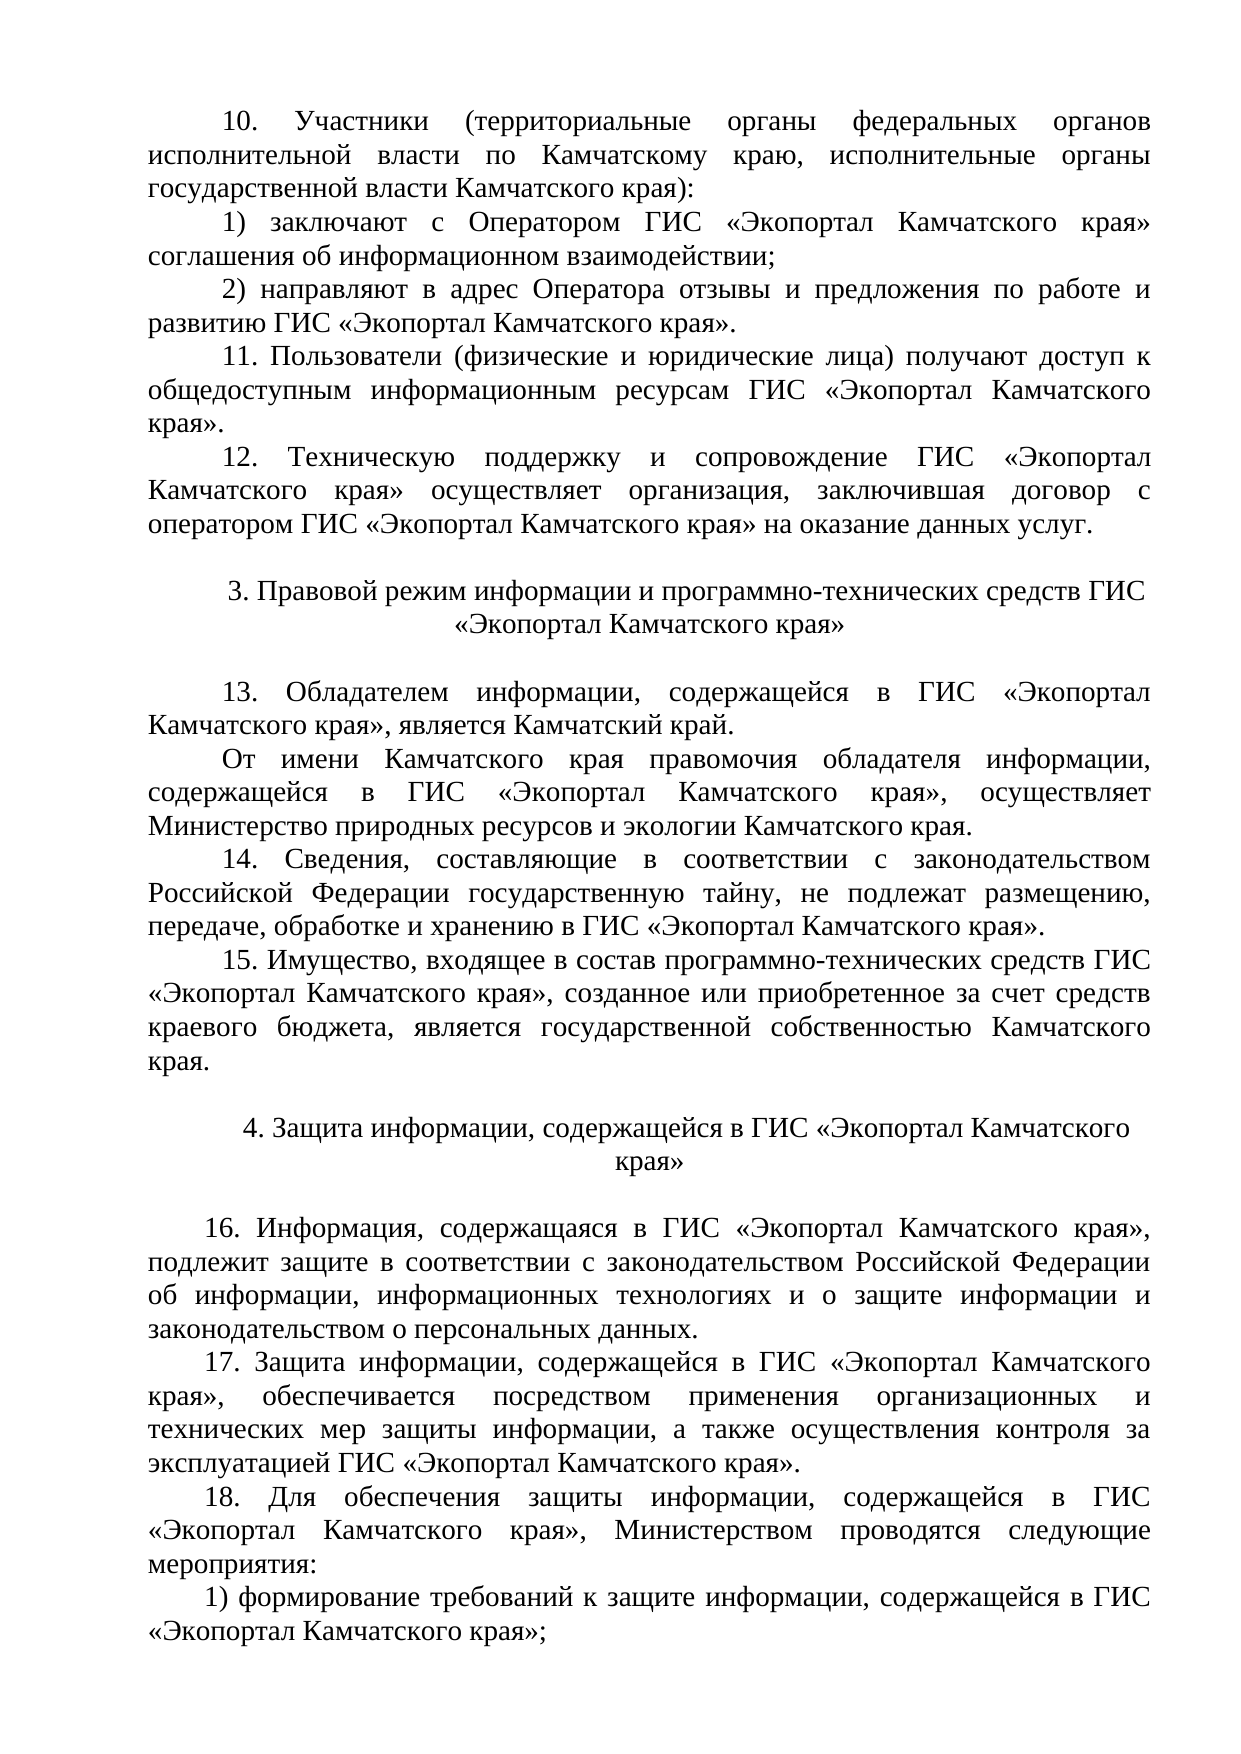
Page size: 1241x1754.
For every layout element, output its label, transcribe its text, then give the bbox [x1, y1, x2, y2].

text 10. Участники (территориальные органы федеральных органов исполнительной власти по Камчатскому краю, исполнительные органы государственной власти Камчатского края): [148, 103, 1152, 204]
text 4. Защита информации, содержащейся в ГИС «Экопортал Камчатского края» [148, 1110, 1152, 1177]
text 16. Информация, содержащаяся в ГИС «Экопортал Камчатского края», подлежит защите в соответствии с законодательством Российской Федерации об информации, информационных технологиях и о защите информации и законодательством о персональных данных. [148, 1210, 1152, 1344]
text 12. Техническую поддержку и сопровождение ГИС «Экопортал Камчатского края» осуществляет организация, заключившая договор с оператором ГИС «Экопортал Камчатского края» на оказание данных услуг. [148, 439, 1152, 539]
text 15. Имущество, входящее в состав программно-технических средств ГИС «Экопортал Камчатского края», созданное или приобретенное за счет средств краевого бюджета, является государственной собственностью Камчатского края. [148, 942, 1152, 1076]
text 1) формирование требований к защите информации, содержащейся в ГИС «Экопортал Камчатского края»; [148, 1579, 1152, 1646]
text 17. Защита информации, содержащейся в ГИС «Экопортал Камчатского края», обеспечивается посредством применения организационных и технических мер защиты информации, а также осуществления контроля за эксплуатацией ГИС «Экопортал Камчатского края». [148, 1344, 1152, 1479]
text 14. Сведения, составляющие в соответствии с законодательством Российской Федерации государственную тайну, не подлежат размещению, передаче, обработке и хранению в ГИС «Экопортал Камчатского края». [148, 841, 1152, 942]
text 18. Для обеспечения защиты информации, содержащейся в ГИС «Экопортал Камчатского края», Министерством проводятся следующие мероприятия: [148, 1479, 1152, 1579]
text От имени Камчатского края правомочия обладателя информации, содержащейся в ГИС «Экопортал Камчатского края», осуществляет Министерство природных ресурсов и экологии Камчатского края. [148, 741, 1152, 841]
text 3. Правовой режим информации и программно-технических средств ГИС «Экопортал Камчатского края» [148, 573, 1152, 640]
text 13. Обладателем информации, содержащейся в ГИС «Экопортал Камчатского края», является Камчатский край. [148, 674, 1152, 741]
text 1) заключают с Оператором ГИС «Экопортал Камчатского края» соглашения об информационном взаимодействии; [148, 204, 1152, 271]
text 2) направляют в адрес Оператора отзывы и предложения по работе и развитию ГИС «Экопортал Камчатского края». [148, 271, 1152, 338]
text 11. Пользователи (физические и юридические лица) получают доступ к общедоступным информационным ресурсам ГИС «Экопортал Камчатского края». [148, 338, 1152, 439]
